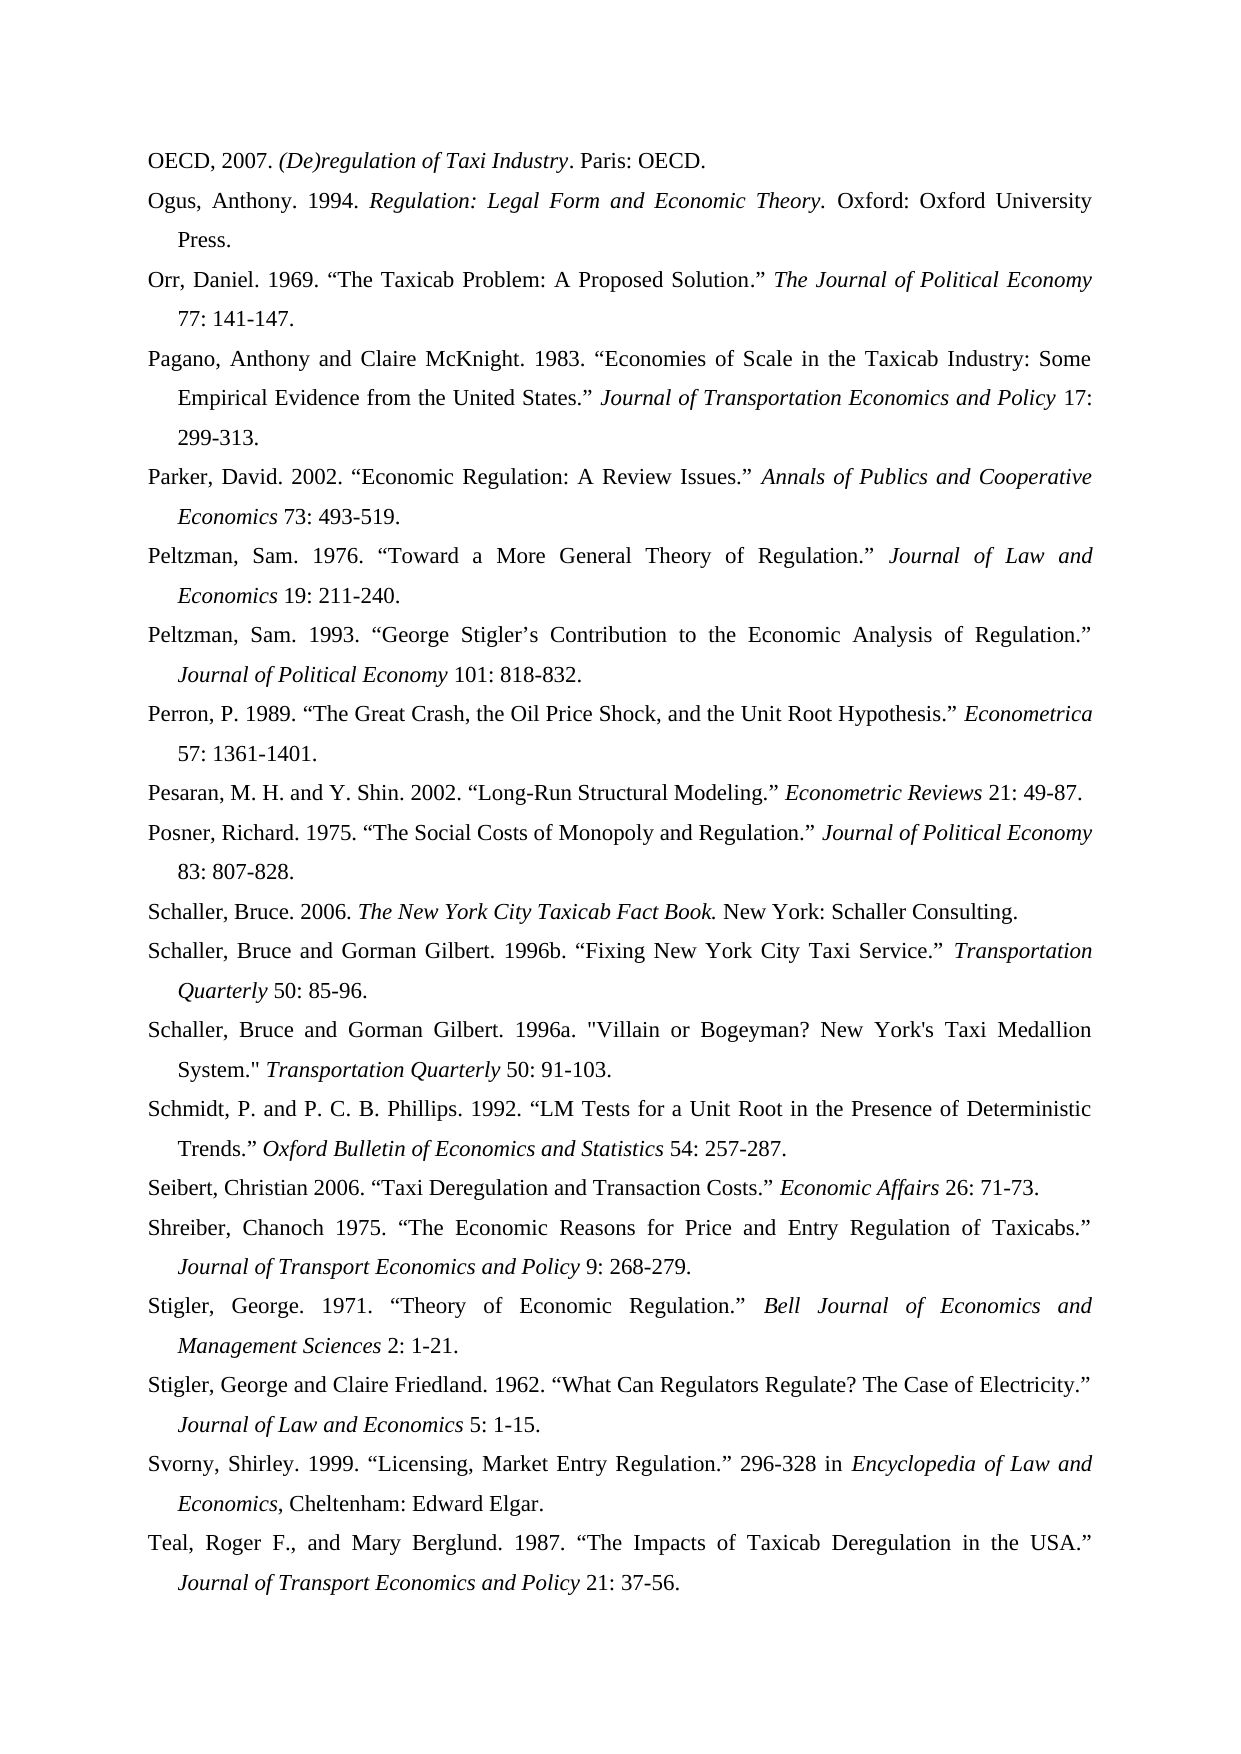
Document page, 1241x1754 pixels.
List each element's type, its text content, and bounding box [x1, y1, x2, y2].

text Orr, Daniel. 1969. “The Taxicab Problem: A Proposed Solution.” The Journal of Political Economy 77: 141-147. [148, 266, 1093, 332]
text Schaller, Bruce and Gorman Gilbert. 1996b. “Fixing New York City Taxi Service.” Transportation Quarterly 50: 85-96. [148, 937, 1093, 1003]
text Stigler, George and Claire Friedland. 1962. “What Can Regulators Regulate? The Case of Electricity.” Journal of Law and Economics 5: 1-15. [148, 1371, 1093, 1437]
text Parker, David. 2002. “Economic Regulation: A Review Issues.” Annals of Publics and Cooperative Economics 73: 493-519. [148, 463, 1093, 529]
text Schmidt, P. and P. C. B. Phillips. 1992. “LM Tests for a Unit Root in the Presence of Deterministic Trends.” Oxford Bulletin of Economics and Statistics 54: 257-287. [148, 1095, 1093, 1161]
text Pagano, Anthony and Claire McKnight. 1983. “Economies of Scale in the Taxicab Industry: Some Empirical Evidence from the United States.” Journal of Transportation Economics and Policy 17: 299-313. [148, 345, 1093, 450]
text Perron, P. 1989. “The Great Crash, the Oil Price Shock, and the Unit Root Hypothesis.” Econometrica 57: 1361-1401. [148, 700, 1093, 766]
text Posner, Richard. 1975. “The Social Costs of Monopoly and Regulation.” Journal of Political Economy 83: 807-828. [148, 819, 1093, 884]
text Schaller, Bruce and Gorman Gilbert. 1996a. "Villain or Bogeyman? New York's Taxi Medallion System." Transportation Quarterly 50: 91-103. [148, 1016, 1093, 1082]
text Svorny, Shirley. 1999. “Licensing, Market Entry Regulation.” 296-328 in Encyclopedia of Law and Economics, Cheltenham: Edward Elgar. [148, 1450, 1093, 1516]
text Teal, Roger F., and Mary Berglund. 1987. “The Impacts of Taxicab Deregulation in the USA.” Journal of Transport Economics and Policy 21: 37-56. [148, 1529, 1093, 1595]
text Pesaran, M. H. and Y. Shin. 2002. “Long-Run Structural Modeling.” Econometric Reviews 21: 49-87. [148, 779, 1093, 806]
text Schaller, Bruce. 2006. The New York City Taxicab Fact Book. New York: Schaller Consulting. [148, 898, 1093, 924]
text Stigler, George. 1971. “Theory of Economic Regulation.” Bell Journal of Economics and Management Sciences 2: 1-21. [148, 1292, 1093, 1358]
text Peltzman, Sam. 1993. “George Stigler’s Contribution to the Economic Analysis of Regulation.” Journal of Political Economy 101: 818-832. [148, 621, 1093, 687]
text Peltzman, Sam. 1976. “Toward a More General Theory of Regulation.” Journal of Law and Economics 19: 211-240. [148, 542, 1093, 608]
text Seibert, Christian 2006. “Taxi Deregulation and Transaction Costs.” Economic Affairs 26: 71-73. [148, 1174, 1093, 1200]
text OECD, 2007. (De)regulation of Taxi Industry. Paris: OECD. [148, 148, 1093, 174]
text Ogus, Anthony. 1994. Regulation: Legal Form and Economic Theory. Oxford: Oxford University Press. [148, 187, 1093, 253]
text Shreiber, Chanoch 1975. “The Economic Reasons for Price and Entry Regulation of Taxicabs.” Journal of Transport Economics and Policy 9: 268-279. [148, 1213, 1093, 1279]
